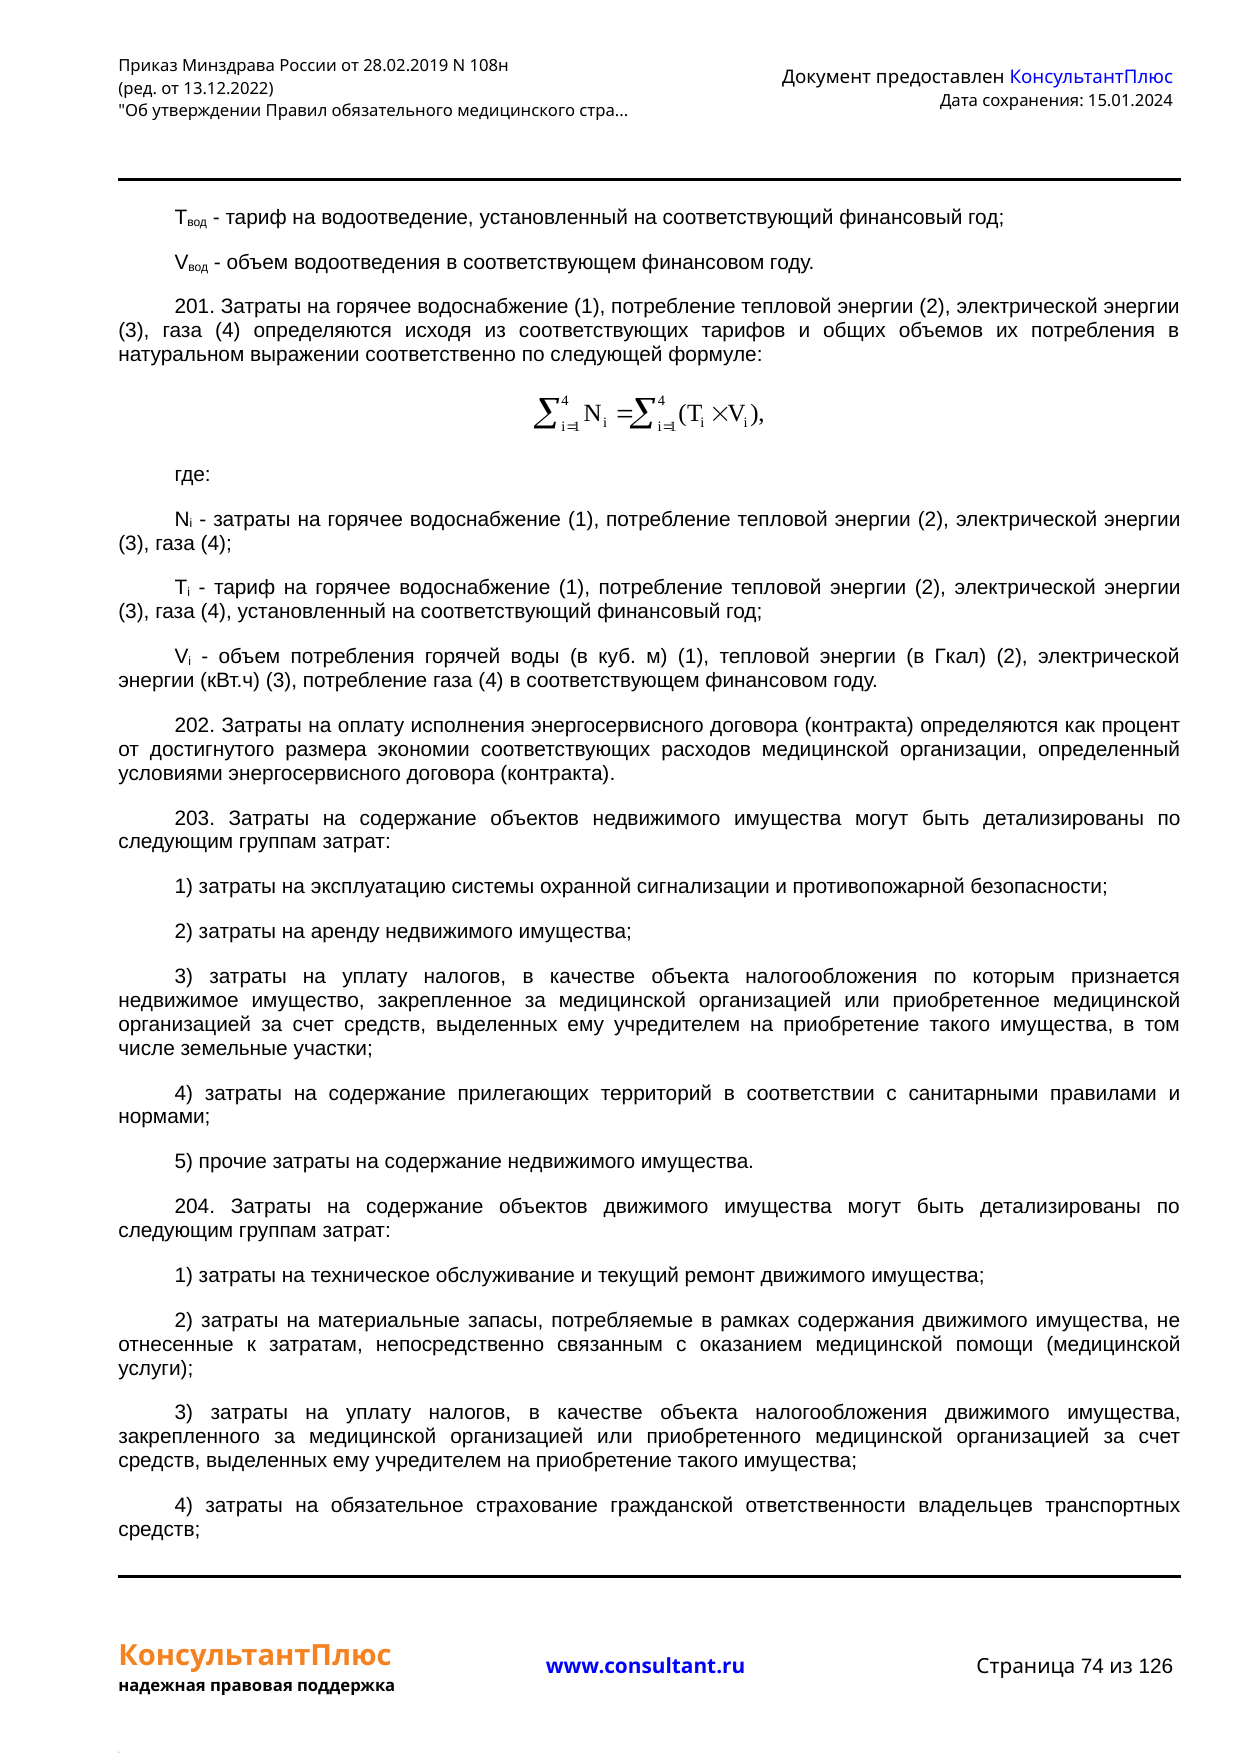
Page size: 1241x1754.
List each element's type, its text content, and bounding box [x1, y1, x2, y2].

text 202. Затраты на оплату исполнения энергосервисного договора (контракта) определяются как процент от достигнутого размера экономии соответствующих расходов медицинской организации, определенный условиями энергосервисного договора (контракта). [118, 713, 1181, 784]
text Тi - тариф на горячее водоснабжение (1), потребление тепловой энергии (2), электрической энергии (3), газа (4), установленный на соответствующий финансовый год; [118, 575, 1181, 623]
text 1) затраты на техническое обслуживание и текущий ремонт движимого имущества; [118, 1263, 1181, 1287]
text 2) затраты на аренду недвижимого имущества; [118, 919, 1181, 943]
text 4) затраты на обязательное страхование гражданской ответственности владельцев транспортных средств; [118, 1493, 1181, 1541]
text 4) затраты на содержание прилегающих территорий в соответствии с санитарными правилами и нормами; [118, 1080, 1181, 1128]
text 201. Затраты на горячее водоснабжение (1), потребление тепловой энергии (2), электрической энергии (3), газа (4) определяются исходя из соответствующих тарифов и общих объемов их потребления в натуральном выражении соответственно по следующей формуле: [118, 294, 1181, 366]
text 3) затраты на уплату налогов, в качестве объекта налогообложения по которым признается недвижимое имущество, закрепленное за медицинской организацией или приобретенное медицинской организацией за счет средств, выделенных ему учредителем на приобретение такого имущества, в том числе земельные участки; [118, 964, 1181, 1059]
text 5) прочие затраты на содержание недвижимого имущества. [118, 1149, 1181, 1173]
text 2) затраты на материальные запасы, потребляемые в рамках содержания движимого имущества, не отнесенные к затратам, непосредственно связанным с оказанием медицинской помощи (медицинской услуги); [118, 1307, 1181, 1379]
text 1) затраты на эксплуатацию системы охранной сигнализации и противопожарной безопасности; [118, 874, 1181, 898]
text Vi - объем потребления горячей воды (в куб. м) (1), тепловой энергии (в Гкал) (2), электрической энергии (кВт.ч) (3), потребление газа (4) в соответствующем финансовом году. [118, 644, 1181, 692]
text 204. Затраты на содержание объектов движимого имущества могут быть детализированы по следующим группам затрат: [118, 1194, 1181, 1242]
text 203. Затраты на содержание объектов недвижимого имущества могут быть детализированы по следующим группам затрат: [118, 805, 1181, 853]
text Vвод - объем водоотведения в соответствующем финансовом году. [118, 249, 1181, 273]
text Ni - затраты на горячее водоснабжение (1), потребление тепловой энергии (2), электрической энергии (3), газа (4); [118, 506, 1181, 554]
text где: [118, 462, 1181, 486]
text Твод - тариф на водоотведение, установленный на соответствующий финансовый год; [118, 205, 1181, 229]
text 3) затраты на уплату налогов, в качестве объекта налогообложения движимого имущества, закрепленного за медицинской организацией или приобретенного медицинской организацией за счет средств, выделенных ему учредителем на приобретение такого имущества; [118, 1400, 1181, 1472]
